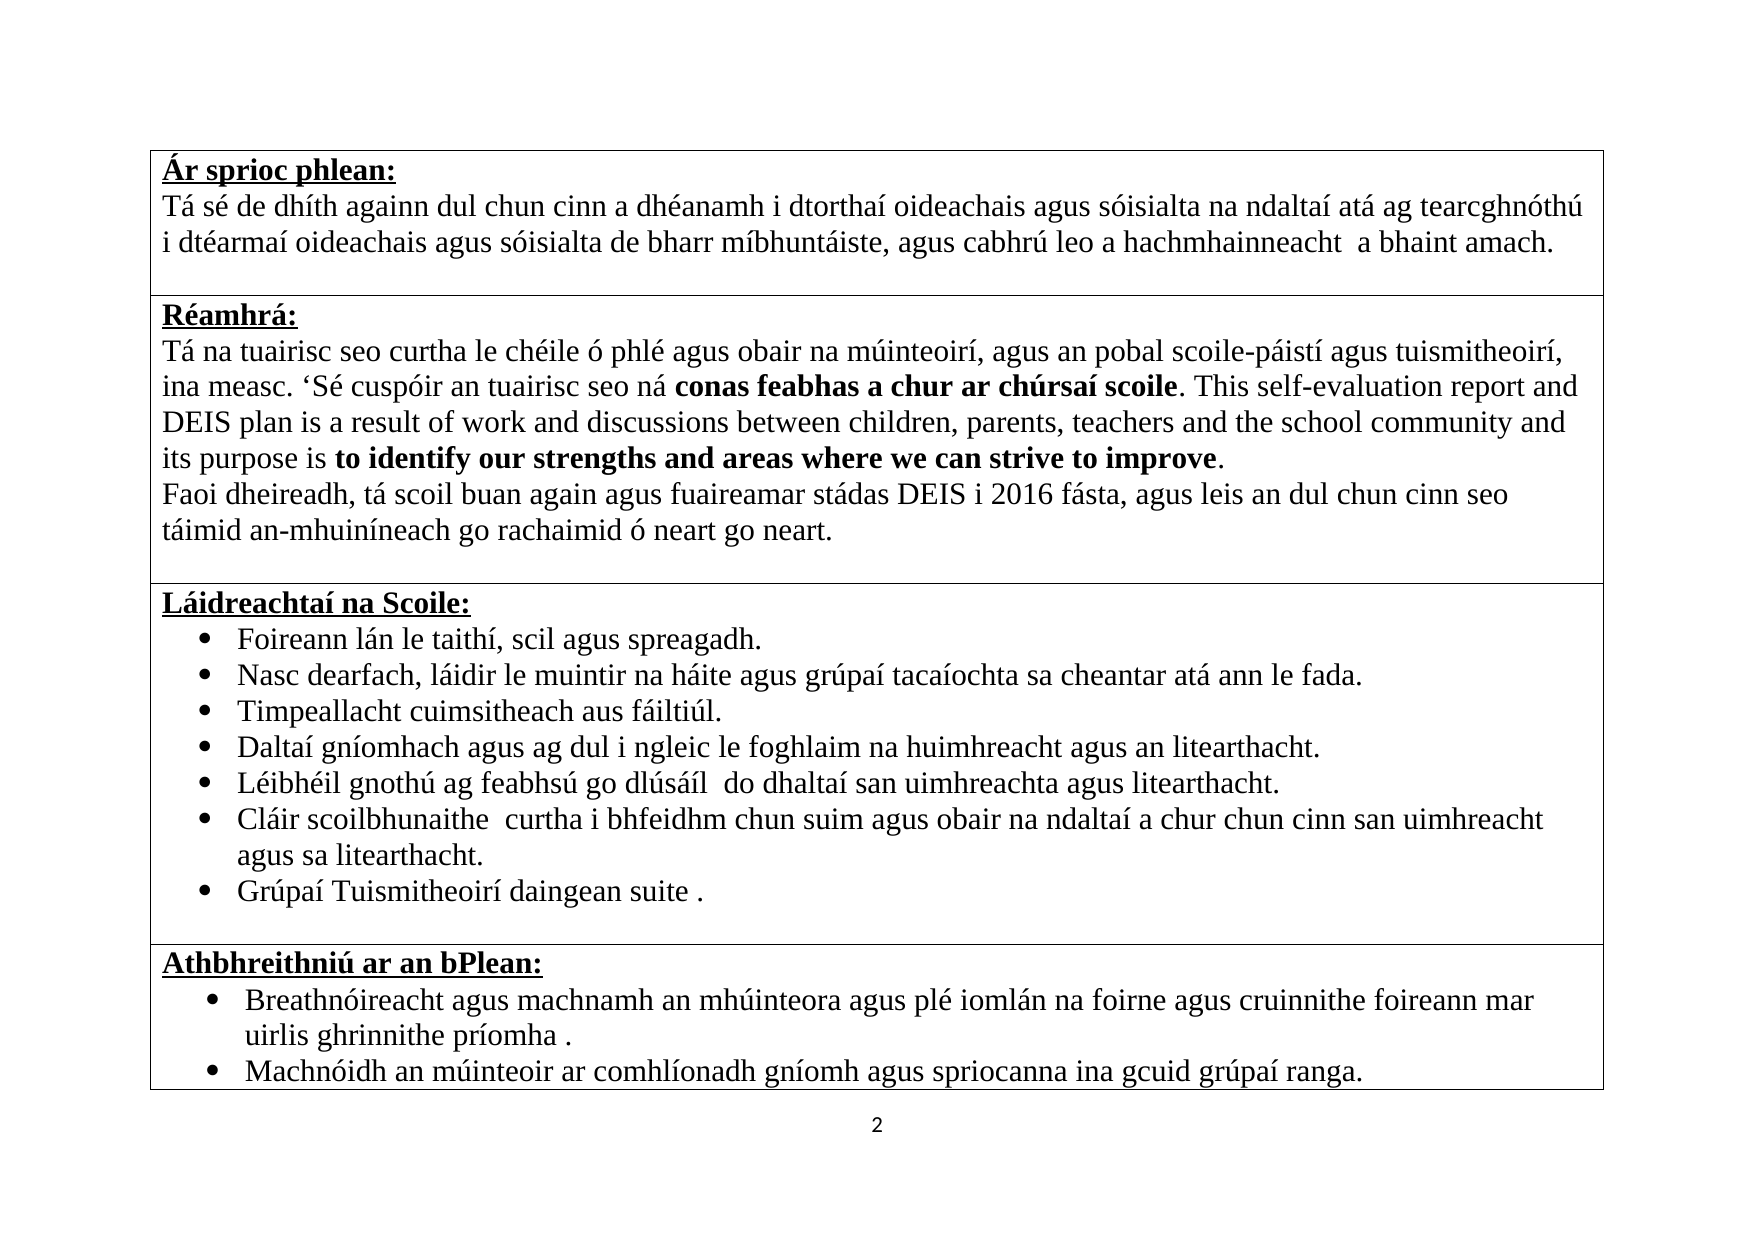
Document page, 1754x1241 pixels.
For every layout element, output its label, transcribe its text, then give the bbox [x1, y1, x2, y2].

table_cell Láidreachtaí na Scoile: Foireann lán le taithí, scil agus spreagadh. Nasc dearfach, láidir le muintir na háite agus grúpaí tacaíochta sa cheantar atá ann le fada. Timpeallacht cuimsitheach aus fáiltiúl. Daltaí gníomhach agus ag dul i ngleic le foghlaim na huimhreacht agus an litearthacht. Léibhéil gnothú ag feabhsú go dlúsáíl do dhaltaí san uimhreachta agus litearthacht. Cláir scoilbhunaithe curtha i bhfeidhm chun suim agus obair na ndaltaí a chur chun cinn san uimhreacht agus sa litearthacht. Grúpaí Tuismitheoirí daingean suite . [151, 584, 1603, 944]
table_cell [151, 151, 1603, 295]
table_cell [151, 945, 1603, 1088]
table_cell Réamhrá: Tá na tuairisc seo curtha le chéile ó phlé agus obair na múinteoirí, agus an pobal scoile-páistí agus tuismitheoirí, ina measc. ‘Sé cuspóir an tuairisc seo ná conas feabhas a chur ar chúrsaí scoile. This self-evaluation report and DEIS plan is a result of work and discussions between children, parents, teachers and the school community and its purpose is to identify our strengths and areas where we can strive to improve. Faoi dheireadh, tá scoil buan again agus fuaireamar stádas DEIS i 2016 fásta, agus leis an dul chun cinn seo táimid an-mhuiníneach go rachaimid ó neart go neart. [151, 296, 1603, 583]
